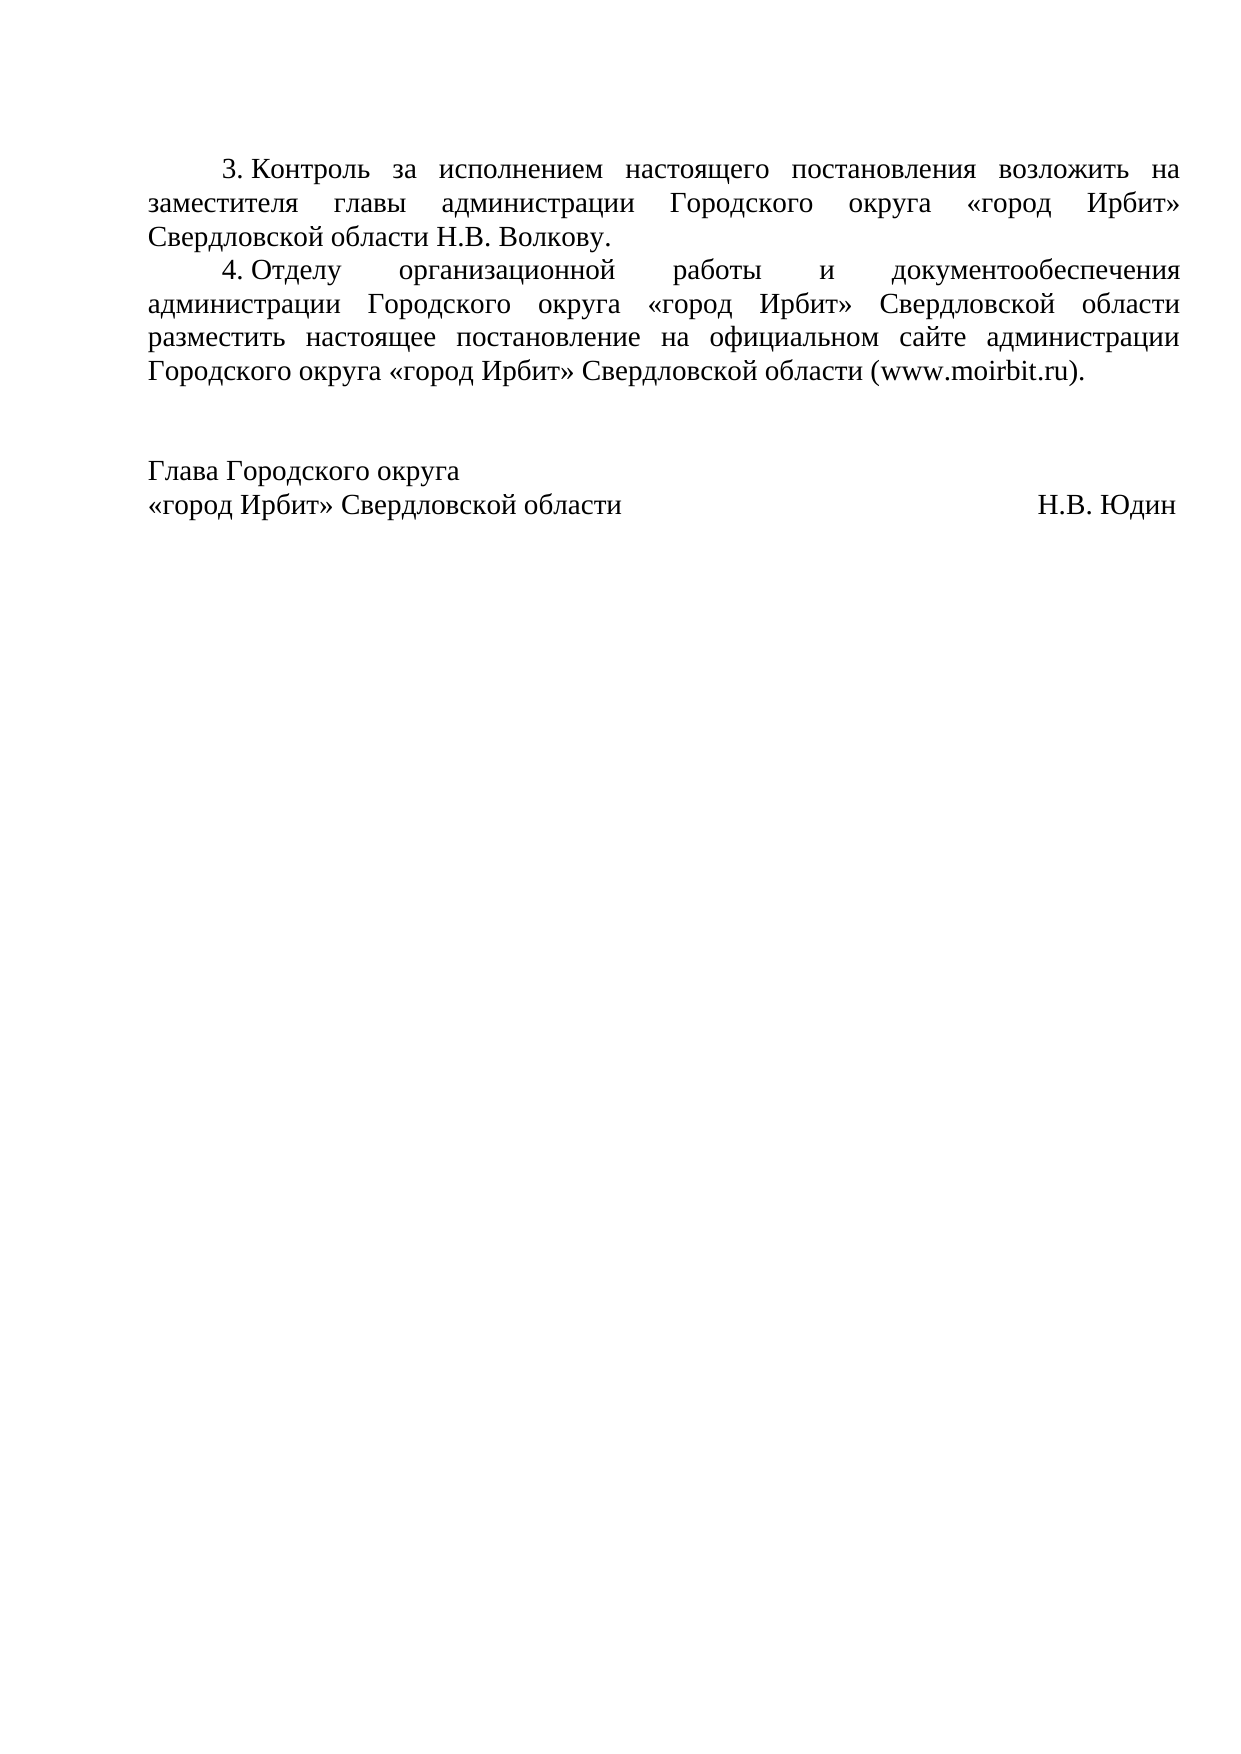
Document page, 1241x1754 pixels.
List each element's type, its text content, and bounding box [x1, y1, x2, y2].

text 3. Контроль за исполнением настоящего постановления возложить на заместителя главы администрации Городского округа «город Ирбит» Свердловской области Н.В. Волкову. [148, 152, 1181, 252]
text 4. Отделу организационной работы и документообеспечения администрации Городского округа «город Ирбит» Свердловской области разместить настоящее постановление на официальном сайте администрации Городского округа «город Ирбит» Свердловской области (www.moirbit.ru). [148, 252, 1181, 386]
text Глава Городского округа [148, 453, 1181, 487]
text «город Ирбит» Свердловской области Н.В. Юдин [148, 487, 1181, 521]
